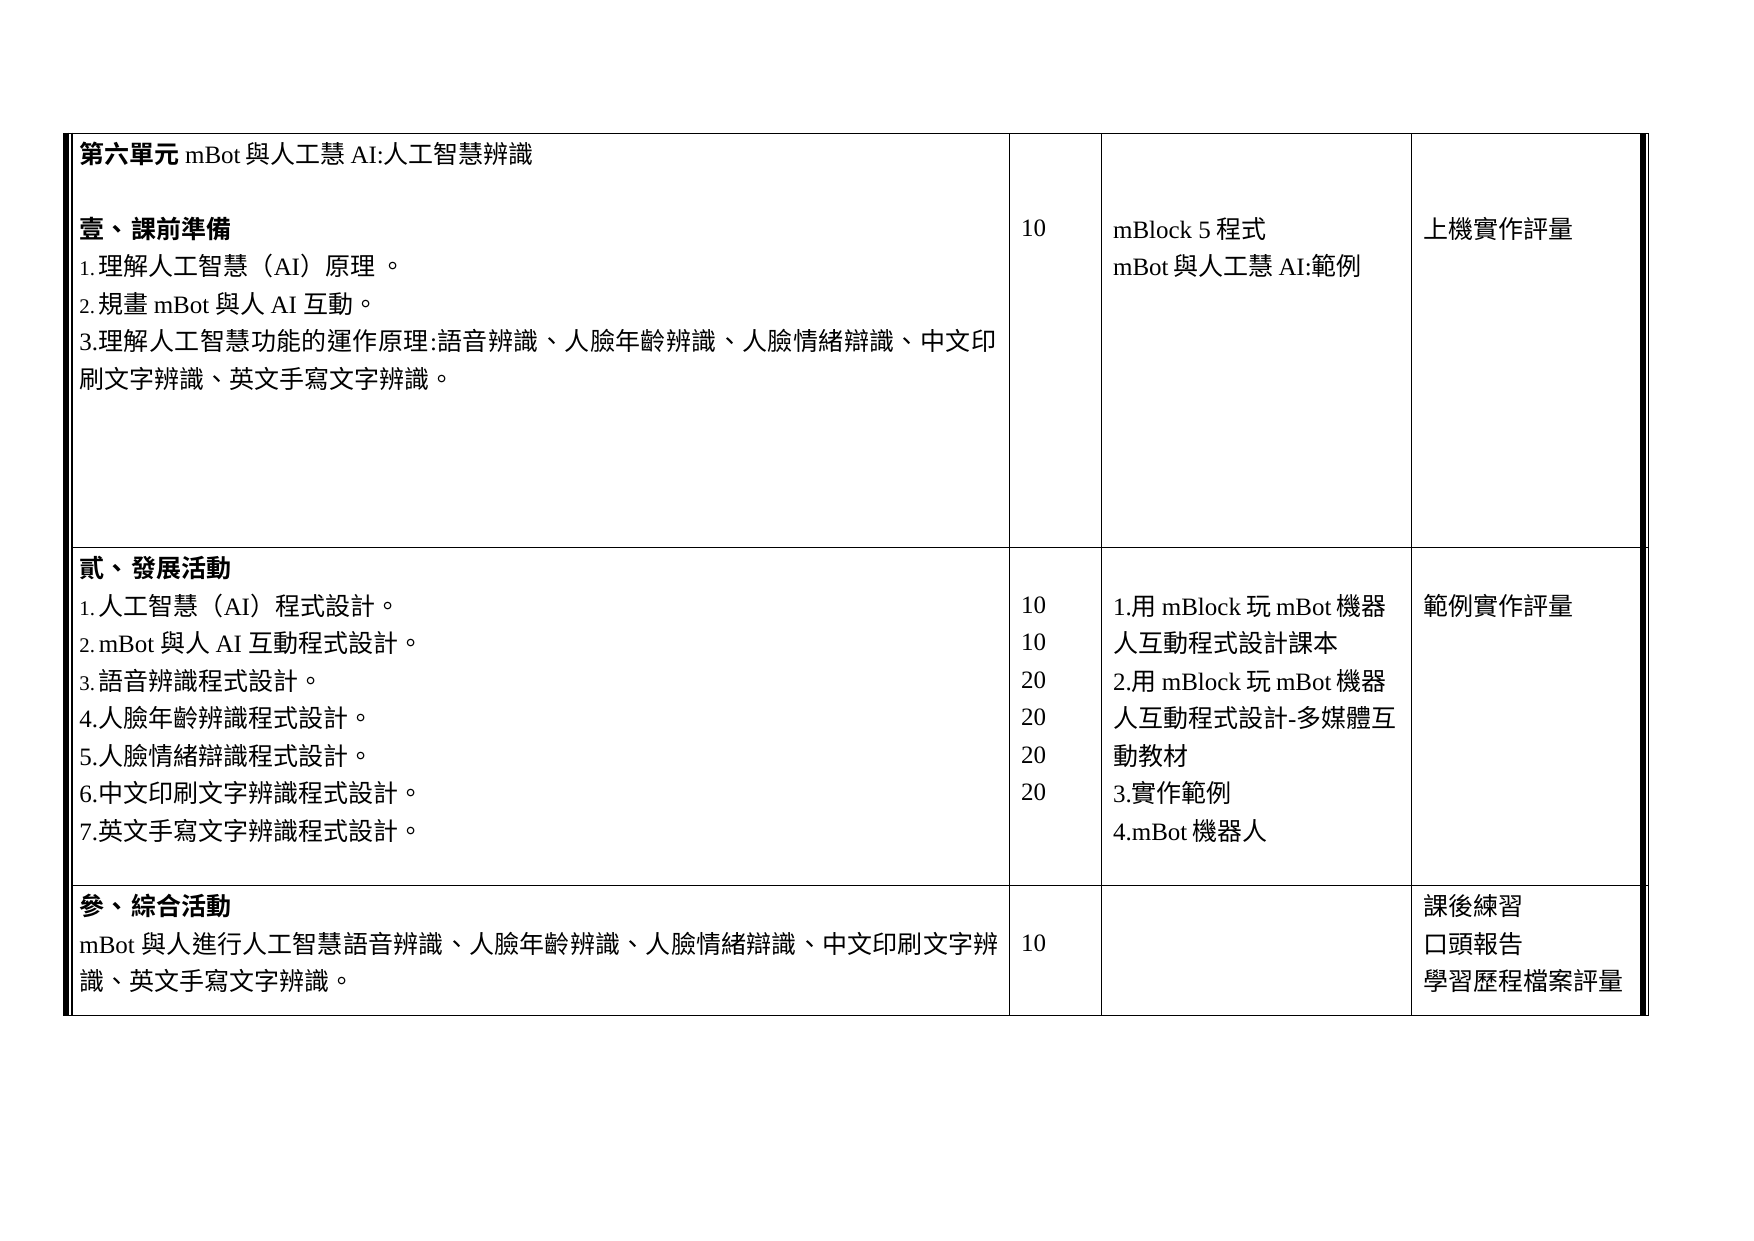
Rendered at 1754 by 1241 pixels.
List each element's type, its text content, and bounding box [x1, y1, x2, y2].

table_cell mBlock 5程式 mBot與人工慧AI:範例 [1102, 134, 1411, 547]
table_cell 10 [1010, 886, 1101, 1015]
table_cell 第六單元 mBot與人工慧AI:人工智慧辨識 課前準備 理解人工智慧（AI）原理 。 規畫mBot 與人AI 互動。 3.理解人工智慧功能的運作原理:語音辨識、人臉年齡辨識、人臉情緒辯識、中文印刷文字辨識、英文手寫文字辨識。 [73, 134, 1009, 547]
table_cell 10 [1010, 134, 1101, 547]
table_cell 10 10 20 20 20 20 [1010, 548, 1101, 885]
table_cell 1.用mBlock玩mBot機器人互動程式設計課本 2.用mBlock玩mBot機器人互動程式設計-多媒體互動教材 3.實作範例 4.mBot機器人 [1102, 548, 1411, 885]
table_cell 課後練習 口頭報告 學習歷程檔案評量 [1412, 886, 1640, 1015]
table_cell 發展活動 人工智慧（AI）程式設計。 mBot 與人AI 互動程式設計。 語音辨識程式設計。 4.人臉年齡辨識程式設計。 5.人臉情緒辯識程式設計。 6.中文印刷文字辨識程式設計。 7.英文手寫文字辨識程式設計。 [73, 548, 1009, 885]
table_cell 綜合活動 mBot 與人進行人工智慧語音辨識、人臉年齡辨識、人臉情緒辯識、中文印刷文字辨識、英文手寫文字辨識。 [73, 886, 1009, 1015]
table_cell [1102, 886, 1411, 1015]
table_cell 範例實作評量 [1412, 548, 1640, 885]
table_cell 上機實作評量 [1412, 134, 1640, 547]
